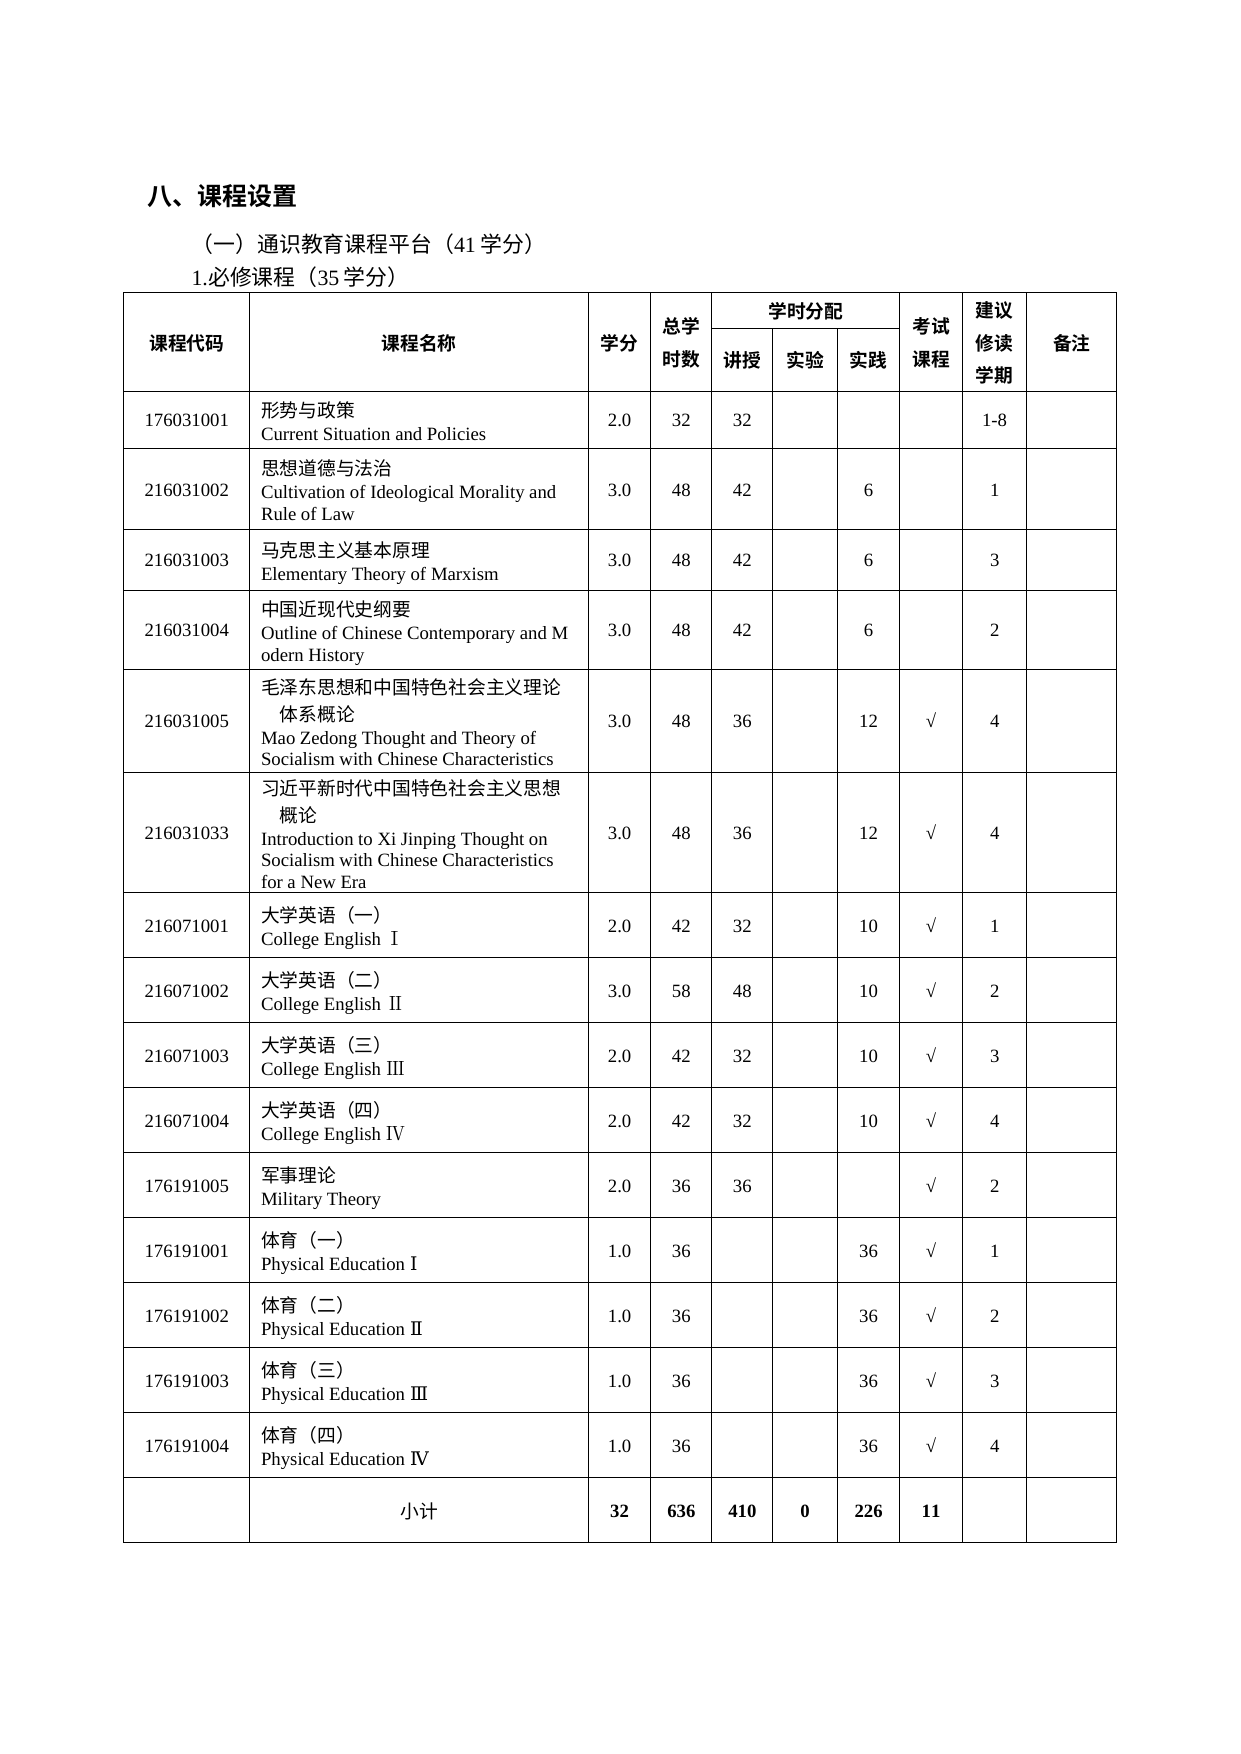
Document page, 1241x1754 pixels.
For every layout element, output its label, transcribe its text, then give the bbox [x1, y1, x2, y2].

table_cell 42 [712, 591, 772, 669]
table_cell √ [900, 958, 962, 1022]
table_cell 3.0 [589, 773, 650, 892]
table_cell 大学英语（四） College English Ⅳ [250, 1088, 588, 1152]
table_cell 48 [651, 449, 711, 529]
table_cell 小计 [250, 1478, 588, 1542]
text 八、课程设置 [148, 162, 1093, 227]
text （一）通识教育课程平台（41学分） [148, 227, 1093, 259]
table_cell [773, 392, 837, 448]
table_cell 2.0 [589, 1153, 650, 1217]
table_cell 思想道德与法治 Cultivation of Ideological Morality and Rule of Law [250, 449, 588, 529]
table_cell 2 [963, 1283, 1026, 1347]
table_cell 216031005 [124, 670, 249, 772]
table_cell [838, 1153, 899, 1217]
table_cell [900, 449, 962, 529]
table_cell 42 [651, 893, 711, 957]
table_cell 36 [838, 1413, 899, 1477]
table_cell 3.0 [589, 530, 650, 590]
table_cell 马克思主义基本原理 Elementary Theory of Marxism [250, 530, 588, 590]
table_cell 毛泽东思想和中国特色社会主义理论体系概论 Mao Zedong Thought and Theory of Socialism with Chinese Characteristics [250, 670, 588, 772]
table_cell 42 [712, 530, 772, 590]
table_cell 36 [838, 1283, 899, 1347]
table_cell 176191001 [124, 1218, 249, 1282]
table_cell [1027, 392, 1116, 448]
table_cell 32 [712, 1023, 772, 1087]
table_cell [1027, 1478, 1116, 1542]
table_cell 1.0 [589, 1218, 650, 1282]
table_cell 42 [712, 449, 772, 529]
table_cell [712, 1218, 772, 1282]
table_cell 1.0 [589, 1348, 650, 1412]
table_cell 军事理论 Military Theory [250, 1153, 588, 1217]
table_cell √ [900, 1023, 962, 1087]
table_cell 48 [651, 773, 711, 892]
table_cell 216071003 [124, 1023, 249, 1087]
table_cell [773, 591, 837, 669]
table_cell [838, 392, 899, 448]
table_cell [1027, 893, 1116, 957]
table_cell [773, 1088, 837, 1152]
table_cell 11 [900, 1478, 962, 1542]
table_header 课程名称 [250, 293, 588, 391]
table_cell [1027, 1348, 1116, 1412]
table_cell √ [900, 1413, 962, 1477]
table_header 学时分配 [712, 293, 899, 328]
table_cell 10 [838, 893, 899, 957]
table_cell 中国近现代史纲要 Outline of Chinese Contemporary and Modern History [250, 591, 588, 669]
table_cell 32 [651, 392, 711, 448]
table_cell [773, 670, 837, 772]
table_cell 216031002 [124, 449, 249, 529]
table_cell 36 [712, 670, 772, 772]
table_cell 10 [838, 958, 899, 1022]
table_cell 10 [838, 1023, 899, 1087]
table_cell √ [900, 1153, 962, 1217]
table_cell [1027, 773, 1116, 892]
table_cell 58 [651, 958, 711, 1022]
table_cell [900, 591, 962, 669]
table_cell [900, 530, 962, 590]
table_cell 12 [838, 670, 899, 772]
table_cell 48 [651, 530, 711, 590]
table_cell 6 [838, 530, 899, 590]
table_cell 32 [712, 392, 772, 448]
table_cell 2 [963, 958, 1026, 1022]
table_cell [1027, 449, 1116, 529]
table_cell [773, 773, 837, 892]
table_cell 36 [651, 1413, 711, 1477]
table_cell 大学英语（一） College English Ⅰ [250, 893, 588, 957]
table_cell 3.0 [589, 958, 650, 1022]
table_cell [124, 1478, 249, 1542]
table_header 学分 [589, 293, 650, 391]
table_cell 32 [589, 1478, 650, 1542]
table_header 课程代码 [124, 293, 249, 391]
table_cell √ [900, 1088, 962, 1152]
table_cell [773, 449, 837, 529]
table_cell [773, 1023, 837, 1087]
table_cell 176191005 [124, 1153, 249, 1217]
table_cell √ [900, 773, 962, 892]
table_cell 48 [651, 670, 711, 772]
table_cell 1 [963, 1218, 1026, 1282]
table_cell 42 [651, 1088, 711, 1152]
table_cell 2 [963, 1153, 1026, 1217]
table_cell [773, 1348, 837, 1412]
table_cell [773, 1218, 837, 1282]
table_cell 36 [712, 773, 772, 892]
table_cell 176191004 [124, 1413, 249, 1477]
table_cell 2.0 [589, 1088, 650, 1152]
table_cell [1027, 1218, 1116, 1282]
table_cell √ [900, 670, 962, 772]
table_cell 体育（二） Physical Education Ⅱ [250, 1283, 588, 1347]
table_cell [1027, 1023, 1116, 1087]
table_cell 216031033 [124, 773, 249, 892]
table_cell [773, 530, 837, 590]
table_cell 1 [963, 893, 1026, 957]
table_cell [1027, 530, 1116, 590]
table_cell 2.0 [589, 1023, 650, 1087]
table_cell 4 [963, 1413, 1026, 1477]
table_cell [1027, 958, 1116, 1022]
table_cell 36 [651, 1218, 711, 1282]
table_cell 176191002 [124, 1283, 249, 1347]
table_cell [773, 1283, 837, 1347]
table_cell √ [900, 1218, 962, 1282]
table_cell 0 [773, 1478, 837, 1542]
table_cell 4 [963, 1088, 1026, 1152]
table_cell [1027, 1413, 1116, 1477]
table_cell 大学英语（二） College English Ⅱ [250, 958, 588, 1022]
table_cell 习近平新时代中国特色社会主义思想概论 Introduction to Xi Jinping Thought on Socialism with Chinese Characteristics for a New Era [250, 773, 588, 892]
table_cell 2.0 [589, 893, 650, 957]
table_cell [1027, 1283, 1116, 1347]
table_cell √ [900, 1283, 962, 1347]
table_cell 3 [963, 530, 1026, 590]
table_cell 36 [838, 1218, 899, 1282]
table_cell √ [900, 1348, 962, 1412]
table_cell 36 [838, 1348, 899, 1412]
table_cell 216031004 [124, 591, 249, 669]
table_cell [773, 1153, 837, 1217]
table_cell 10 [838, 1088, 899, 1152]
table_cell 216031003 [124, 530, 249, 590]
table_cell [773, 1413, 837, 1477]
table_cell 3.0 [589, 591, 650, 669]
table_cell 1.0 [589, 1283, 650, 1347]
table_cell 48 [651, 591, 711, 669]
table_cell 3 [963, 1023, 1026, 1087]
table_cell 216071004 [124, 1088, 249, 1152]
table_header 备注 [1027, 293, 1116, 391]
table_cell 3.0 [589, 670, 650, 772]
table_cell 36 [712, 1153, 772, 1217]
table_header 考试 课程 [900, 293, 962, 391]
table_cell [712, 1413, 772, 1477]
table_cell 1 [963, 449, 1026, 529]
table_cell 36 [651, 1153, 711, 1217]
table_cell 体育（四） Physical Education Ⅳ [250, 1413, 588, 1477]
table_cell [1027, 1088, 1116, 1152]
table_cell 4 [963, 773, 1026, 892]
table_cell [773, 893, 837, 957]
table_cell 410 [712, 1478, 772, 1542]
table_cell 6 [838, 449, 899, 529]
table_cell 48 [712, 958, 772, 1022]
table_cell 176191003 [124, 1348, 249, 1412]
table_cell 体育（一） Physical Education Ⅰ [250, 1218, 588, 1282]
table_cell [900, 392, 962, 448]
text 1.必修课程（35学分） [148, 259, 1093, 292]
table_cell 12 [838, 773, 899, 892]
table_cell 36 [651, 1283, 711, 1347]
table_cell 讲授 [712, 329, 772, 391]
table_cell √ [900, 893, 962, 957]
table_cell 226 [838, 1478, 899, 1542]
table_cell 2.0 [589, 392, 650, 448]
table_cell 32 [712, 1088, 772, 1152]
table_cell 体育（三） Physical Education Ⅲ [250, 1348, 588, 1412]
table_header 建议修读学期 [963, 293, 1026, 391]
table_cell 636 [651, 1478, 711, 1542]
table_cell 2 [963, 591, 1026, 669]
table_cell 216071001 [124, 893, 249, 957]
table_cell [963, 1478, 1026, 1542]
table_cell 36 [651, 1348, 711, 1412]
table_cell 大学英语（三） College English Ⅲ [250, 1023, 588, 1087]
table_cell 6 [838, 591, 899, 669]
table_cell 形势与政策 Current Situation and Policies [250, 392, 588, 448]
table_cell 42 [651, 1023, 711, 1087]
table_cell 实践 [838, 329, 899, 391]
table_header 总学时数 [651, 293, 711, 391]
table_cell [712, 1283, 772, 1347]
table_cell [1027, 670, 1116, 772]
table_cell 1-8 [963, 392, 1026, 448]
table_cell 3 [963, 1348, 1026, 1412]
table_cell [773, 958, 837, 1022]
table_cell 实验 [773, 329, 837, 391]
table_cell 216071002 [124, 958, 249, 1022]
table_cell 176031001 [124, 392, 249, 448]
table_cell 1.0 [589, 1413, 650, 1477]
table_cell 32 [712, 893, 772, 957]
table_cell [1027, 591, 1116, 669]
table_cell 3.0 [589, 449, 650, 529]
table_cell 4 [963, 670, 1026, 772]
table_cell [712, 1348, 772, 1412]
table_cell [1027, 1153, 1116, 1217]
